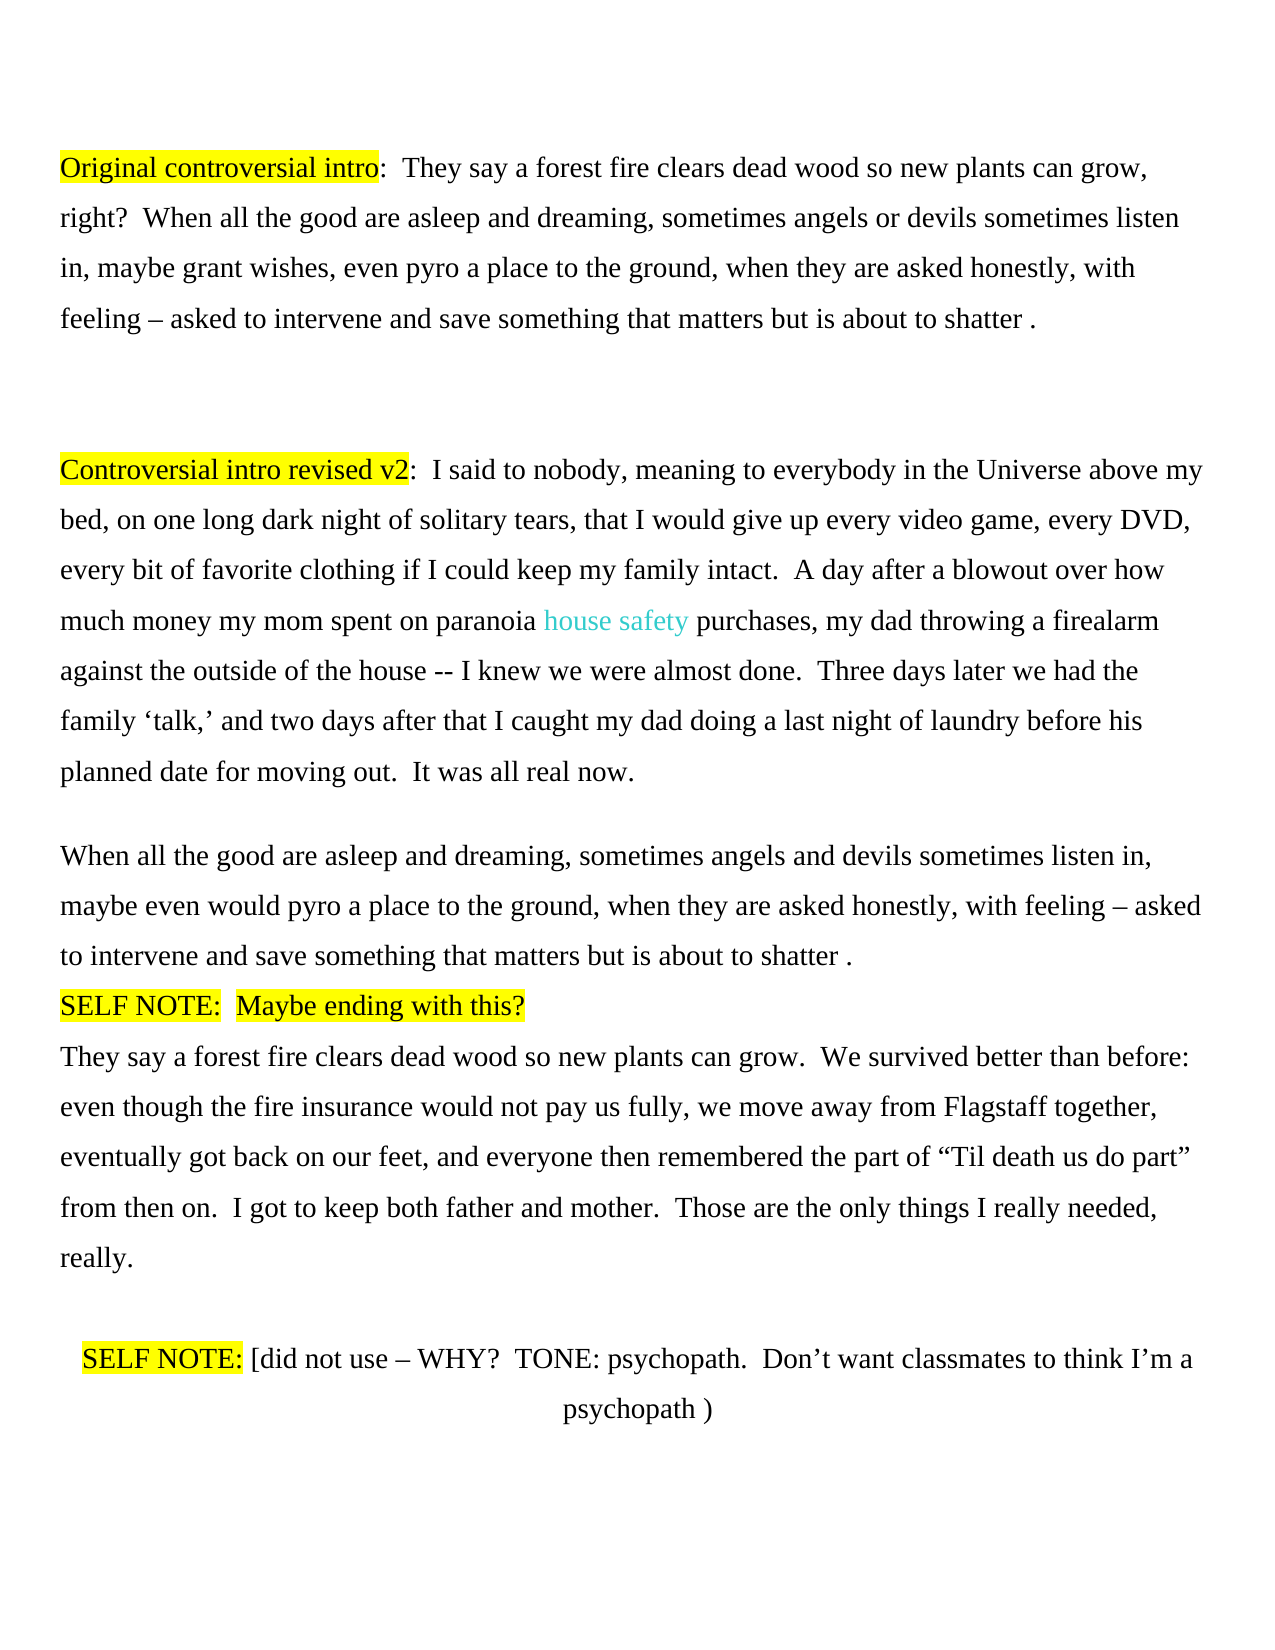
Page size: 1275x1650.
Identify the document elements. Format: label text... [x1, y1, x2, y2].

text When all the good are asleep and dreaming, sometimes angels and devils sometimes listen in, maybe even would pyro a place to the ground, when they are asked honestly, with feeling – asked to intervene and save something that matters but is about to shatter . SELF NOTE: Maybe ending with this? [60, 838, 1215, 1022]
text They say a forest fire clears dead wood so new plants can grow. We survived better than before: even though the fire insurance would not pay us fully, we move away from together, eventually got back on our feet, and everyone then remembered the part of “Til death us do part” from then on. I got to keep both father and mother. Those are the only things I really needed, really. [60, 1039, 1215, 1274]
text Original controversial intro: They say a forest fire clears dead wood so new plants can grow, right? When all the good are asleep and dreaming, sometimes angels or devils sometimes listen in, maybe grant wishes, even pyro a place to the ground, when they are asked honestly, with feeling – asked to intervene and save something that matters but is about to shatter . [60, 150, 1215, 334]
text Controversial intro revised v2: I said to nobody, meaning to everybody in the Universe above my bed, on one long dark night of solitary tears, that I would give up every video game, every , every bit of favorite clothing if I could keep my family intact. A day after a blowout over how much money my mom spent on paranoia house safety purchases, my dad throwing a firealarm against the outside of the house -- I knew we were almost done. Three days later we had the family ‘talk,’ and two days after that I caught my dad doing a last night of laundry before his planned date for moving out. It was all real now. [60, 452, 1215, 787]
text SELF NOTE: [did not use – WHY? TONE: psychopath. Don’t want classmates to think I’m a psychopath ) [60, 1341, 1215, 1424]
